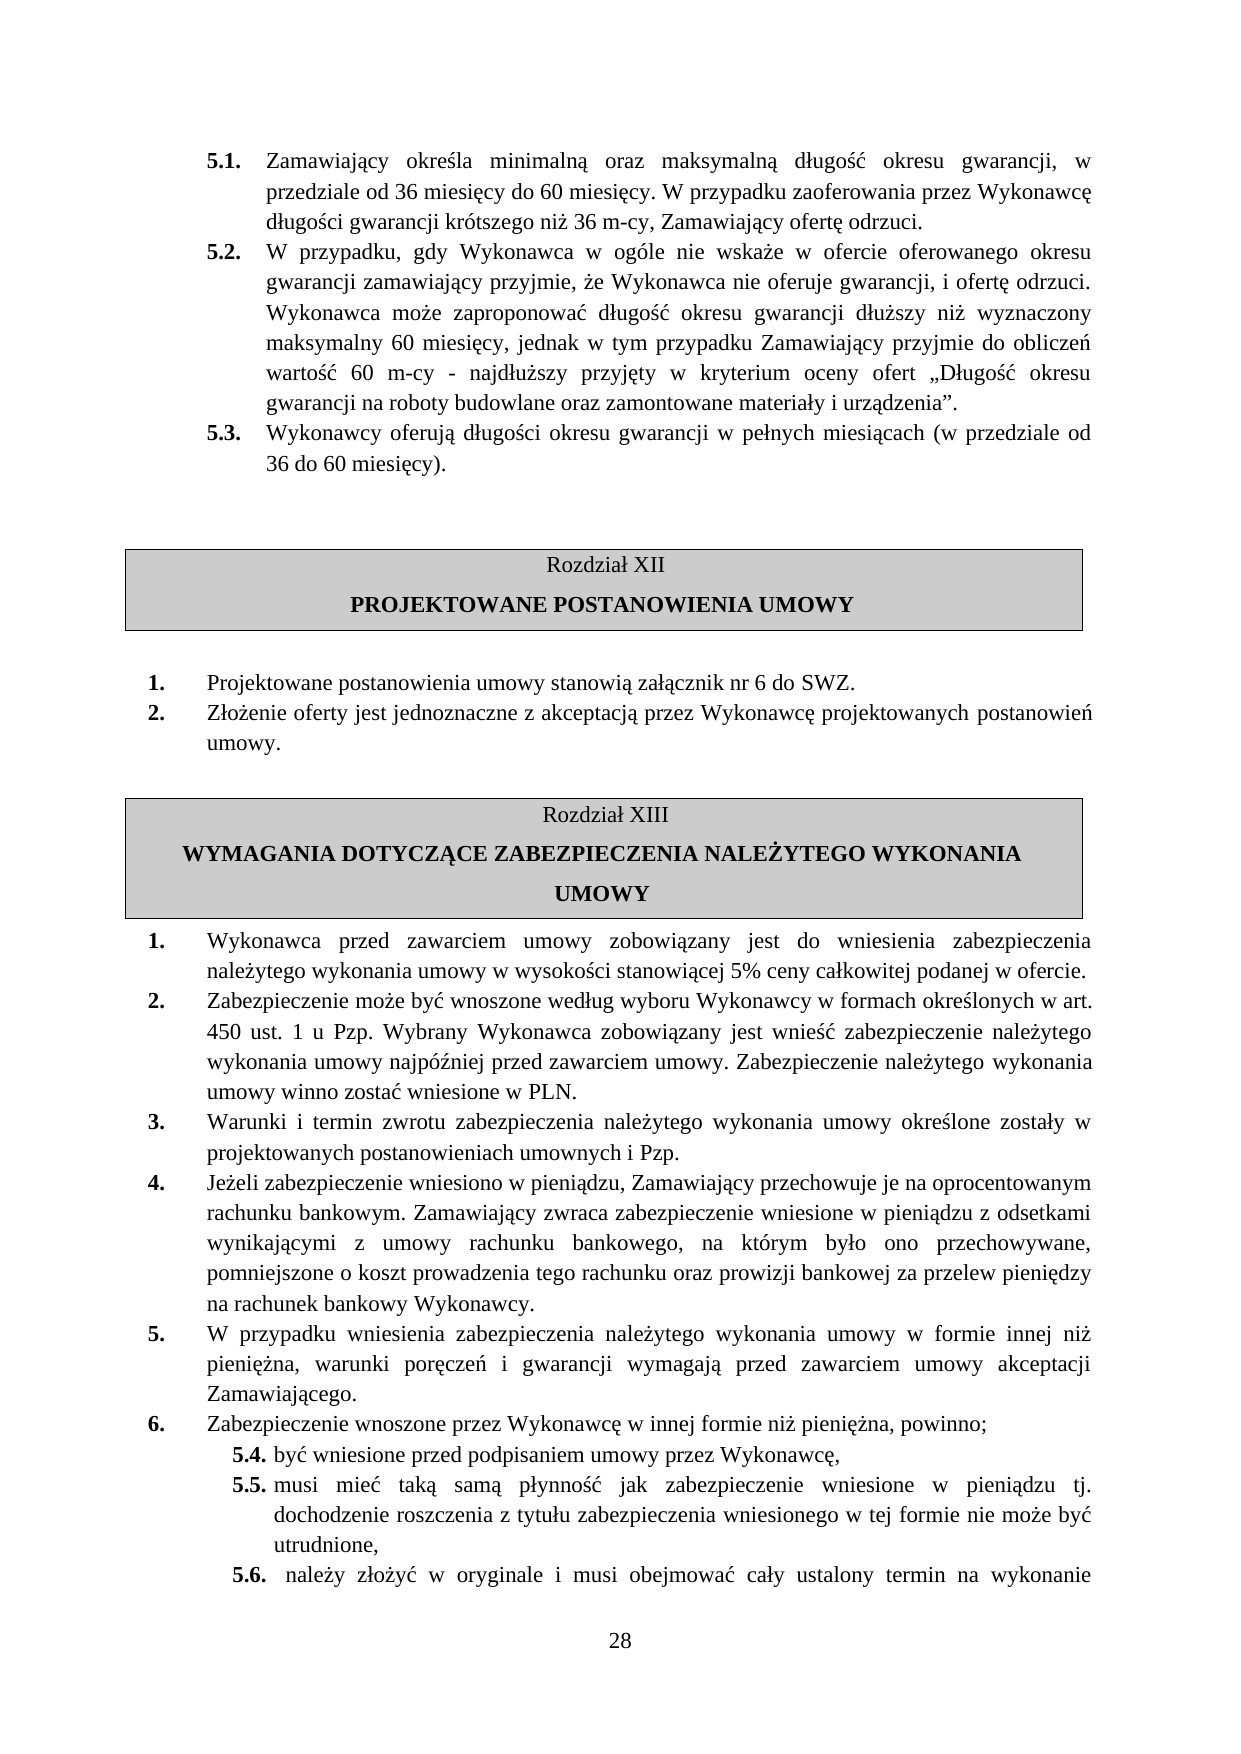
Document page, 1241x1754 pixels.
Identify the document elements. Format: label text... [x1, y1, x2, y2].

list Jeżeli zabezpieczenie wniesiono w pieniądzu, Zamawiający przechowuje je na oprocentowanym rachunku bankowym. Zamawiający zwraca zabezpieczenie wniesione w pieniądzu z odsetkami wynikającymi z umowy rachunku bankowego, na którym było ono przechowywane, pomniejszone o koszt prowadzenia tego rachunku oraz prowizji bankowej za przelew pieniędzy na rachunek bankowy Wykonawcy. [148, 1169, 1093, 1316]
list być wniesione przed podpisaniem umowy przez Wykonawcę, [232, 1441, 1093, 1467]
list Projektowane postanowienia umowy stanowią załącznik nr 6 do SWZ. [148, 669, 1093, 695]
list Zamawiający określa minimalną oraz maksymalną długość okresu gwarancji, w przedziale od 36 miesięcy do 60 miesięcy. W przypadku zaoferowania przez Wykonawcę długości gwarancji krótszego niż 36 m-cy, Zamawiający ofertę odrzuci. [207, 148, 1093, 234]
list Zabezpieczenie może być wnoszone według wyboru Wykonawcy w formach określonych w art. 450 ust. 1 u Pzp. Wybrany Wykonawca zobowiązany jest wnieść zabezpieczenie należytego wykonania umowy najpóźniej przed zawarciem umowy. Zabezpieczenie należytego wykonania umowy winno zostać wniesione w PLN. [148, 987, 1093, 1104]
list musi mieć taką samą płynność jak zabezpieczenie wniesione w pieniądzu tj. dochodzenie roszczenia z tytułu zabezpieczenia wniesionego w tej formie nie może być utrudnione, [232, 1471, 1093, 1558]
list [232, 1561, 1093, 1588]
list Zabezpieczenie wnoszone przez Wykonawcę w innej formie niż pieniężna, powinno; [148, 1410, 1093, 1437]
list W przypadku, gdy Wykonawca w ogóle nie wskaże w ofercie oferowanego okresu gwarancji zamawiający przyjmie, że Wykonawca nie oferuje gwarancji, i ofertę odrzuci. Wykonawca może zaproponować długość okresu gwarancji dłuższy niż wyznaczony maksymalny 60 miesięcy, jednak w tym przypadku Zamawiający przyjmie do obliczeń wartość 60 m-cy - najdłuższy przyjęty w kryterium oceny ofert „Długość okresu gwarancji na roboty budowlane oraz zamontowane materiały i urządzenia”. [207, 238, 1093, 416]
list Wykonawcy oferują długości okresu gwarancji w pełnych miesiącach (w przedziale od 36 do 60 miesięcy). [207, 419, 1093, 476]
list Wykonawca przed zawarciem umowy zobowiązany jest do wniesienia zabezpieczenia należytego wykonania umowy w wysokości stanowiącej 5% ceny całkowitej podanej w ofercie. [148, 789, 1093, 984]
list Warunki i termin zwrotu zabezpieczenia należytego wykonania umowy określone zostały w projektowanych postanowieniach umownych i Pzp. [148, 1108, 1093, 1165]
list W przypadku wniesienia zabezpieczenia należytego wykonania umowy w formie innej niż pieniężna, warunki poręczeń i gwarancji wymagają przed zawarciem umowy akceptacji Zamawiającego. [148, 1320, 1093, 1407]
list Złożenie oferty jest jednoznaczne z akceptacją przez Wykonawcę projektowanych postanowień umowy. [148, 699, 1093, 755]
